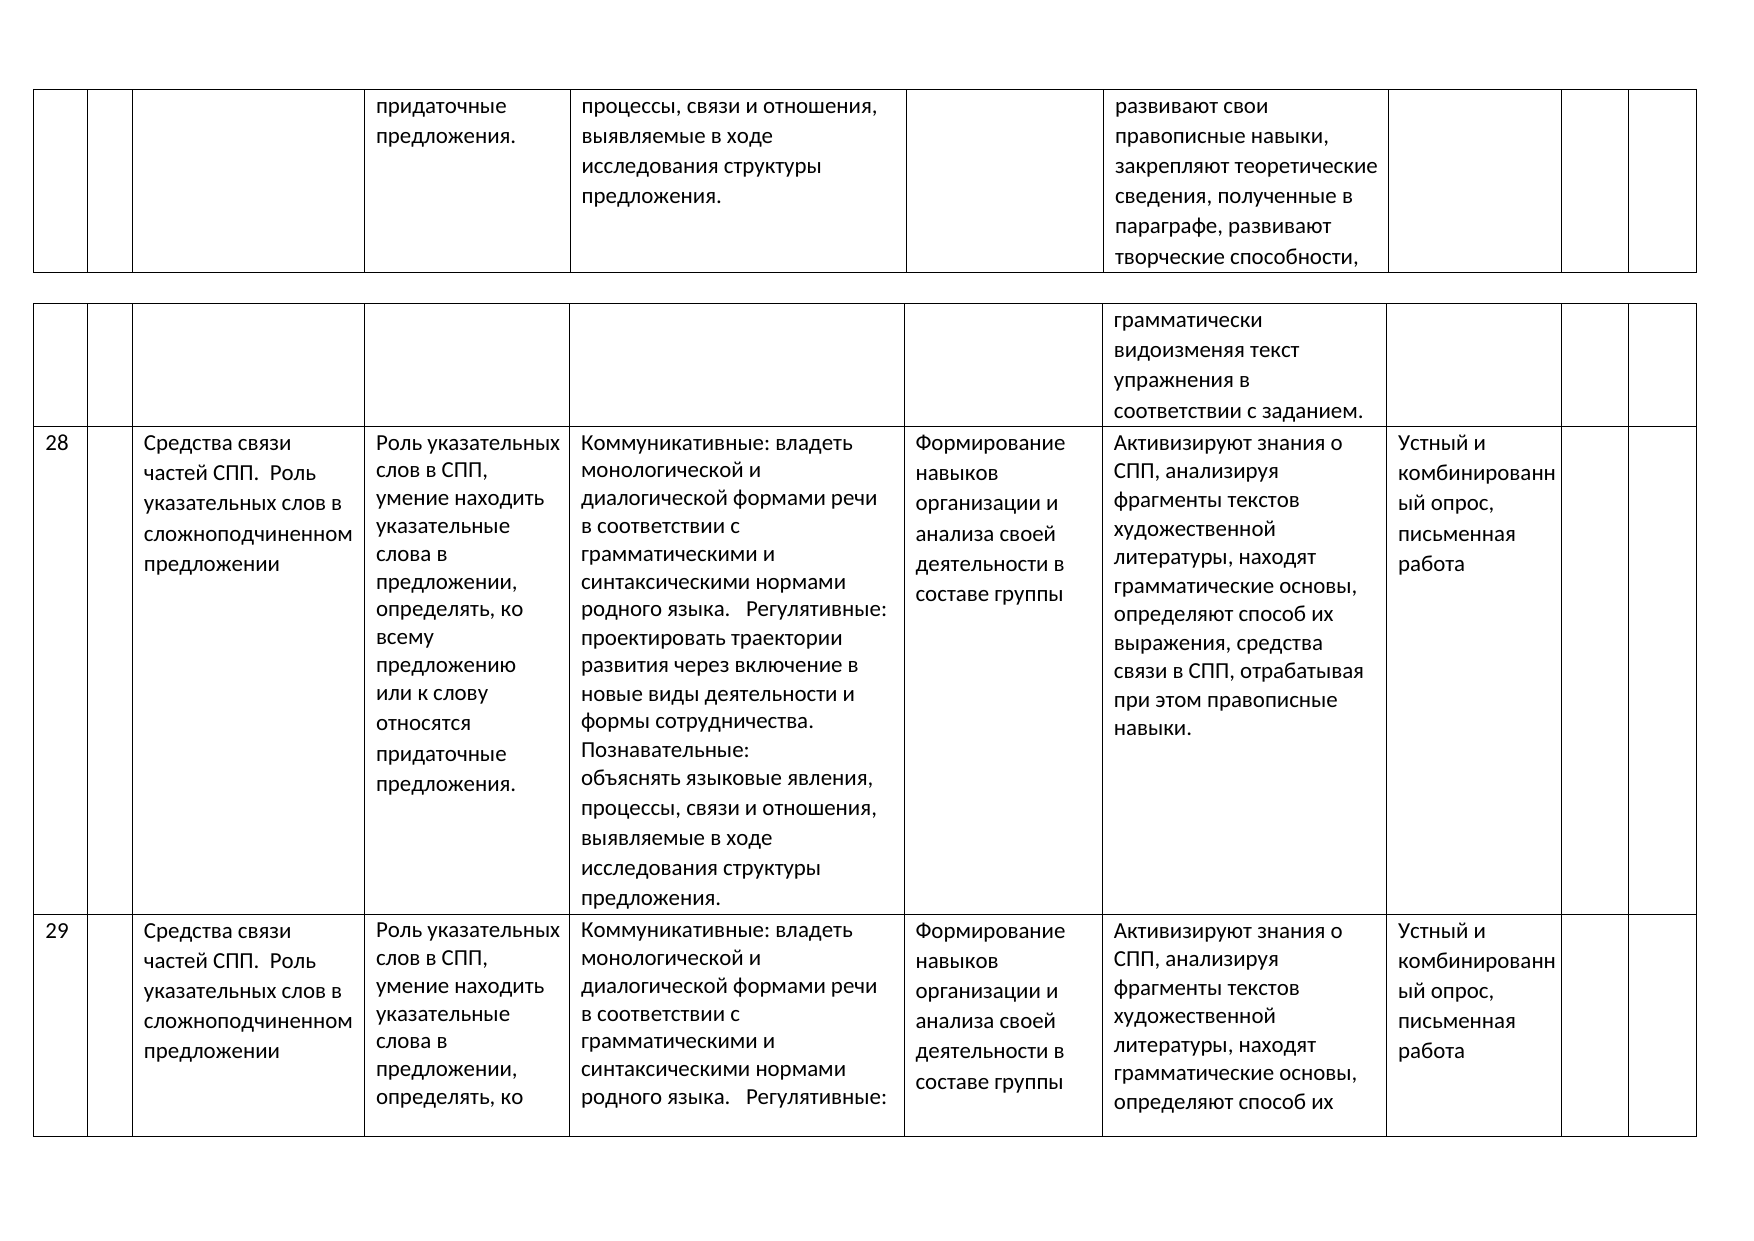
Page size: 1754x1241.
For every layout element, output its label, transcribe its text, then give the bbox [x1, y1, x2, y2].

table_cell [905, 915, 1102, 1136]
table_cell Средства связи частей СПП. Роль указательных слов в сложноподчиненном предложении [133, 427, 364, 914]
table_cell [1562, 90, 1628, 272]
table_cell [88, 915, 132, 1136]
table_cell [1387, 915, 1561, 1136]
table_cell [570, 915, 904, 1136]
table_header [88, 304, 132, 426]
table_header [133, 304, 364, 426]
table_cell 28 [34, 427, 87, 914]
table_cell [1629, 915, 1696, 1136]
table_cell [88, 90, 132, 272]
table_header [1629, 304, 1696, 426]
table_cell [1562, 915, 1628, 1136]
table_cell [907, 90, 1103, 272]
table_cell [1629, 427, 1696, 914]
table_cell [1629, 90, 1696, 272]
table_cell [1562, 427, 1628, 914]
table_cell Устный и комбинированн ый опрос, письменная работа [1387, 427, 1561, 914]
table_header [905, 304, 1102, 426]
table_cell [365, 915, 569, 1136]
table_cell [88, 427, 132, 914]
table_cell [571, 90, 906, 272]
table_header [1387, 304, 1561, 426]
table_cell 29 [34, 915, 87, 1136]
table_header [34, 304, 87, 426]
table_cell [365, 90, 570, 272]
table_cell Формирование навыков организации и анализа своей деятельности в составе группы [905, 427, 1102, 914]
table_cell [133, 915, 364, 1136]
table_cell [133, 90, 364, 272]
table_header грамматически видоизменяя текст упражнения в соответствии с заданием. [1103, 304, 1386, 426]
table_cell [1389, 90, 1561, 272]
table_header [1562, 304, 1628, 426]
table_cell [1103, 915, 1386, 1136]
table_header [570, 304, 904, 426]
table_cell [1104, 90, 1388, 272]
table_cell 27 [34, 90, 87, 272]
table_header [365, 304, 569, 426]
